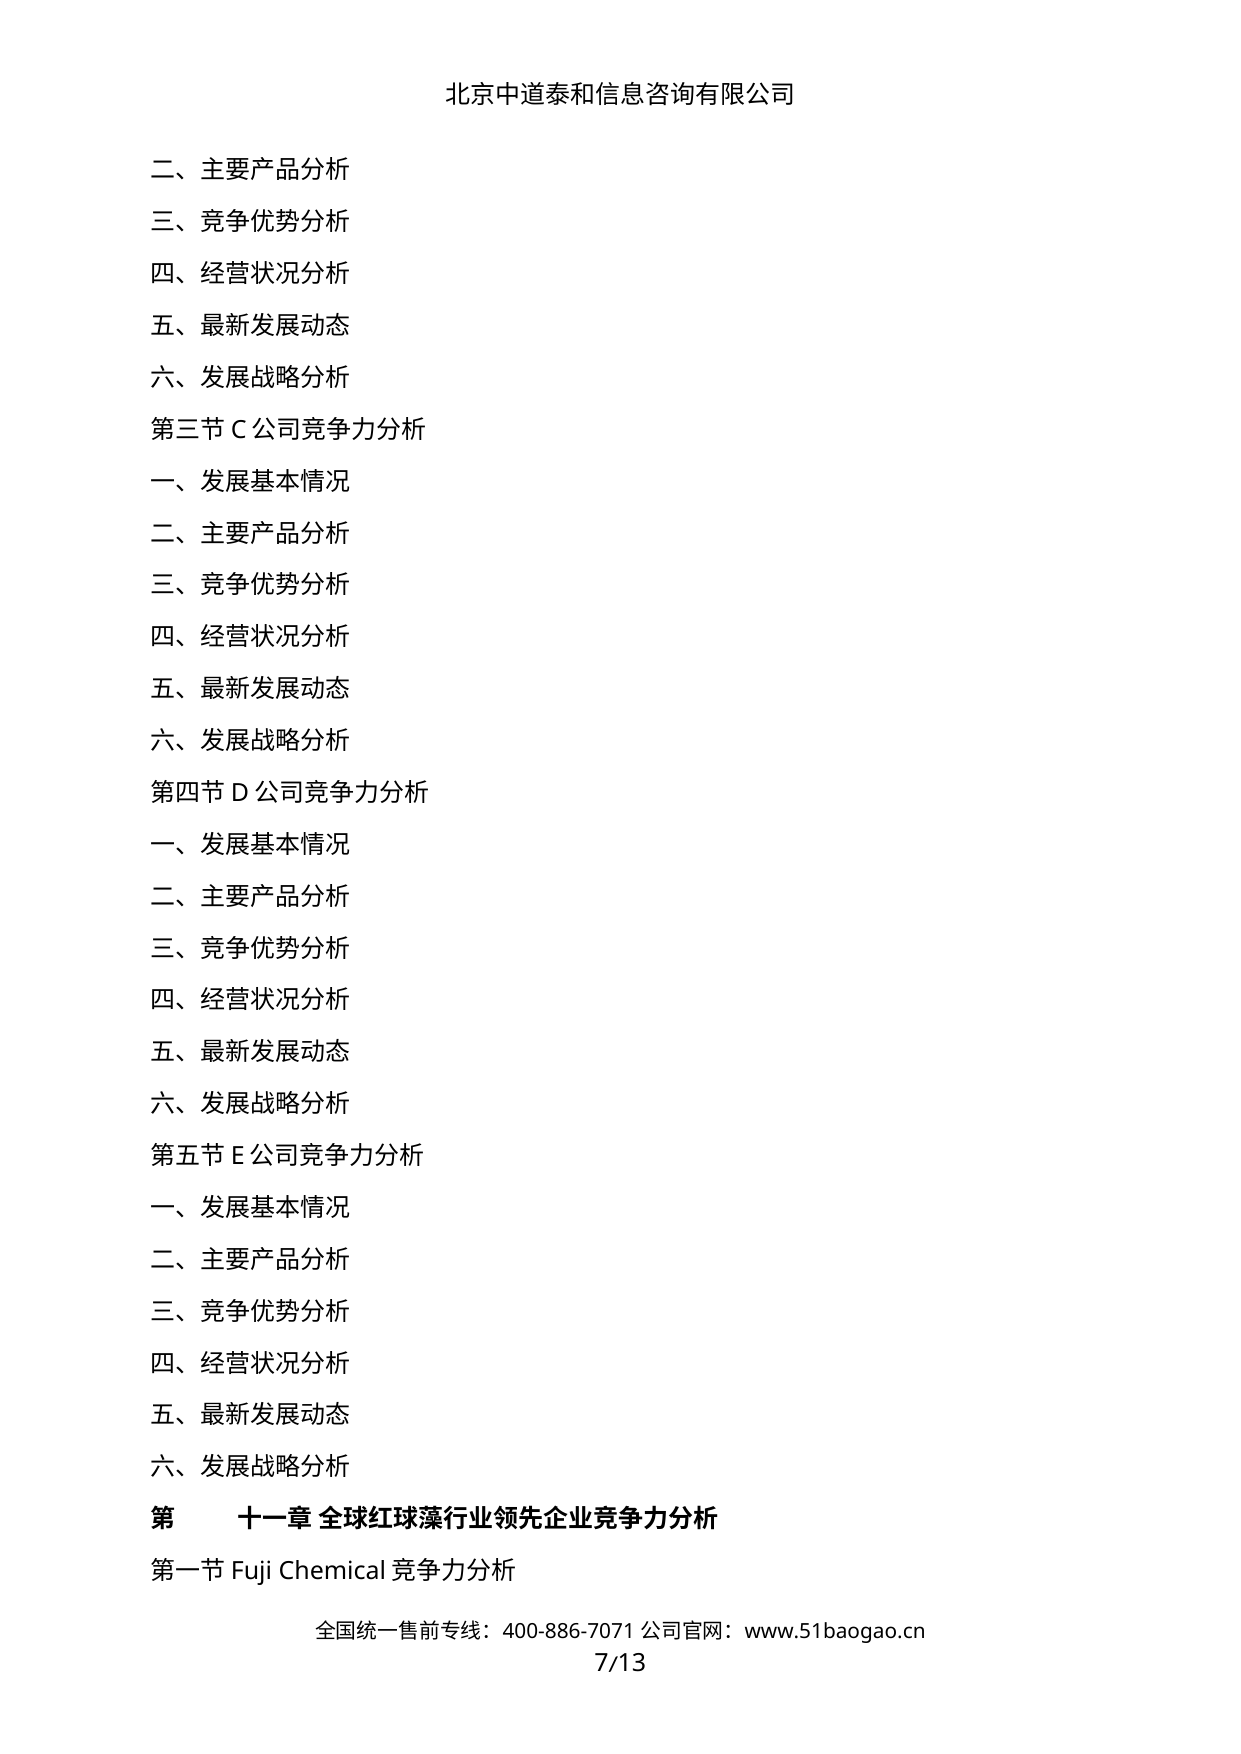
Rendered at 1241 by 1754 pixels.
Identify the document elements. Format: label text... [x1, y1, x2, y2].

text 第 十一章 全球红球藻行业领先企业竞争力分析 [150, 1499, 1090, 1535]
text 四、经营状况分析 [150, 980, 1090, 1016]
text 二、主要产品分析 [150, 150, 1090, 186]
text 四、经营状况分析 [150, 254, 1090, 290]
text 六、发展战略分析 [150, 1084, 1090, 1120]
text 二、主要产品分析 [150, 876, 1090, 912]
text 五、最新发展动态 [150, 306, 1090, 342]
text 三、竞争优势分析 [150, 1291, 1090, 1327]
text 五、最新发展动态 [150, 1395, 1090, 1431]
text 一、发展基本情况 [150, 824, 1090, 861]
text 六、发展战略分析 [150, 357, 1090, 394]
text 第三节 C公司竞争力分析 [150, 409, 1090, 446]
text 二、主要产品分析 [150, 513, 1090, 549]
text 六、发展战略分析 [150, 721, 1090, 757]
text 五、最新发展动态 [150, 669, 1090, 705]
text 五、最新发展动态 [150, 1032, 1090, 1068]
text 四、经营状况分析 [150, 617, 1090, 653]
text 一、发展基本情况 [150, 1187, 1090, 1224]
text 三、竞争优势分析 [150, 202, 1090, 238]
text 第一节 Fuji Chemical竞争力分析 [150, 1551, 1090, 1587]
text 一、发展基本情况 [150, 461, 1090, 497]
text 四、经营状况分析 [150, 1343, 1090, 1379]
text 第四节 D公司竞争力分析 [150, 772, 1090, 809]
text 三、竞争优势分析 [150, 565, 1090, 601]
text 第五节 E公司竞争力分析 [150, 1136, 1090, 1172]
text 二、主要产品分析 [150, 1239, 1090, 1276]
text 六、发展战略分析 [150, 1447, 1090, 1483]
text 三、竞争优势分析 [150, 928, 1090, 964]
